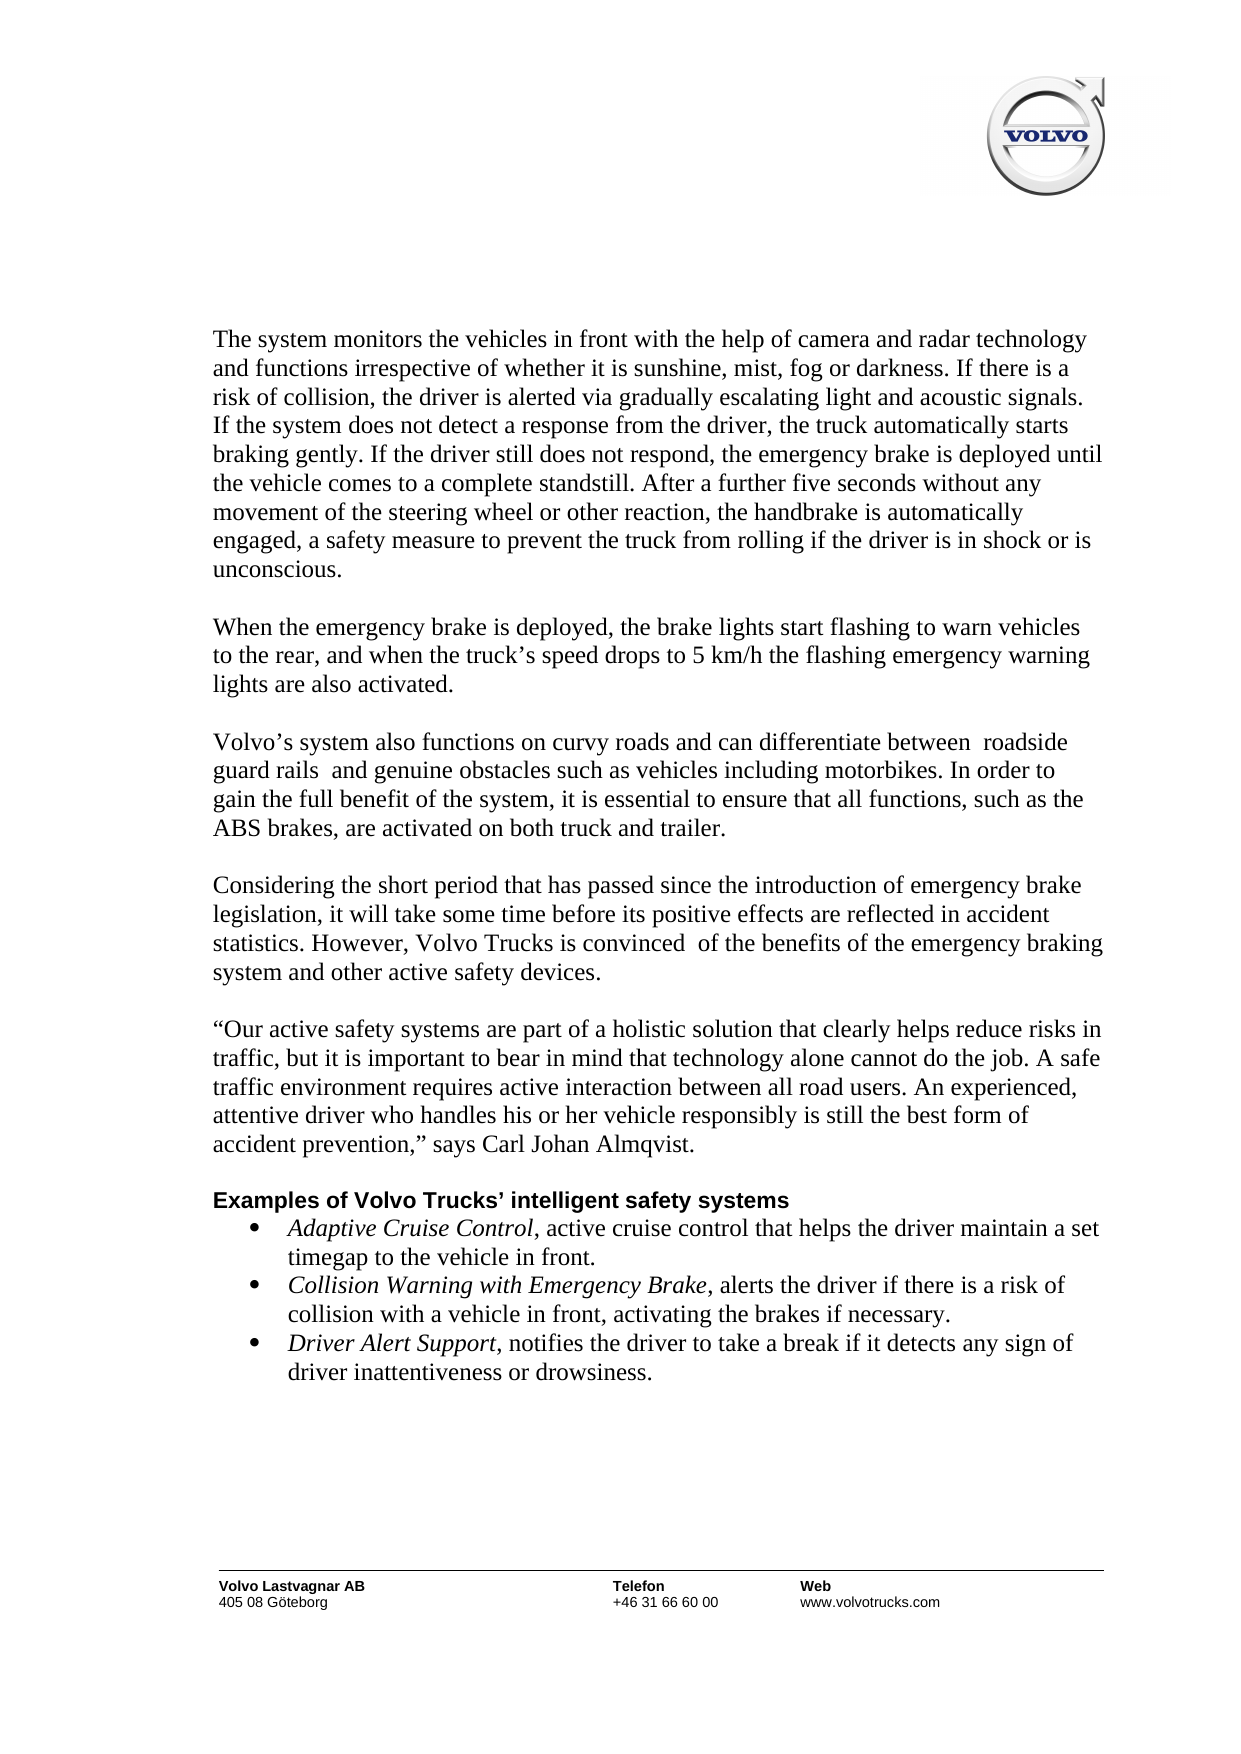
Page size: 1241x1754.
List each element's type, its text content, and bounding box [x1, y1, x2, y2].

text Volvo’s system also functions on curvy roads and can differentiate between roadside guard rails and genuine obstacles such as vehicles including motorbikes. In order to gain the full benefit of the system, it is essential to ensure that all functions, such as the ABS brakes, are activated on both truck and trailer. [213, 727, 1104, 842]
list Driver Alert Support, notifies the driver to take a break if it detects any sign of driver inattentiveness or drowsiness. [250, 1328, 1104, 1438]
text “Our active safety systems are part of a holistic solution that clearly helps reduce risks in traffic, but it is important to bear in mind that technology alone cannot do the job. A safe traffic environment requires active interaction between all road users. An experienced, attentive driver who handles his or her vehicle responsibly is still the best form of accident prevention,” says Carl Johan Almqvist. [213, 1014, 1104, 1158]
text The system monitors the vehicles in front with the help of camera and radar technology and functions irrespective of whether it is sunshine, mist, fog or darkness. If there is a risk of collision, the driver is alerted via gradually escalating light and acoustic signals. If the system does not detect a response from the driver, the truck automatically starts braking gently. If the driver still does not respond, the emergency brake is deployed until the vehicle comes to a complete standstill. After a further five seconds without any movement of the steering wheel or other reaction, the handbrake is automatically engaged, a safety measure to prevent the truck from rolling if the driver is in shock or is unconscious. [213, 324, 1104, 583]
text Examples of Volvo Trucks’ intelligent safety systems [213, 1187, 1104, 1213]
text When the emergency brake is deployed, the brake lights start flashing to warn vehicles to the rear, and when the truck’s speed drops to 5 km/h the flashing emergency warning lights are also activated. [213, 612, 1104, 698]
picture [920, 76, 1172, 196]
text Considering the short period that has passed since the introduction of emergency brake legislation, it will take some time before its positive effects are reflected in accident statistics. However, Volvo Trucks is convinced of the benefits of the emergency braking system and other active safety devices. [213, 870, 1104, 985]
list Collision Warning with Emergency Brake, alerts the driver if there is a risk of collision with a vehicle in front, activating the brakes if necessary. [250, 1270, 1104, 1328]
list Adaptive Cruise Control, active cruise control that helps the driver maintain a set timegap to the vehicle in front. [250, 1213, 1104, 1270]
